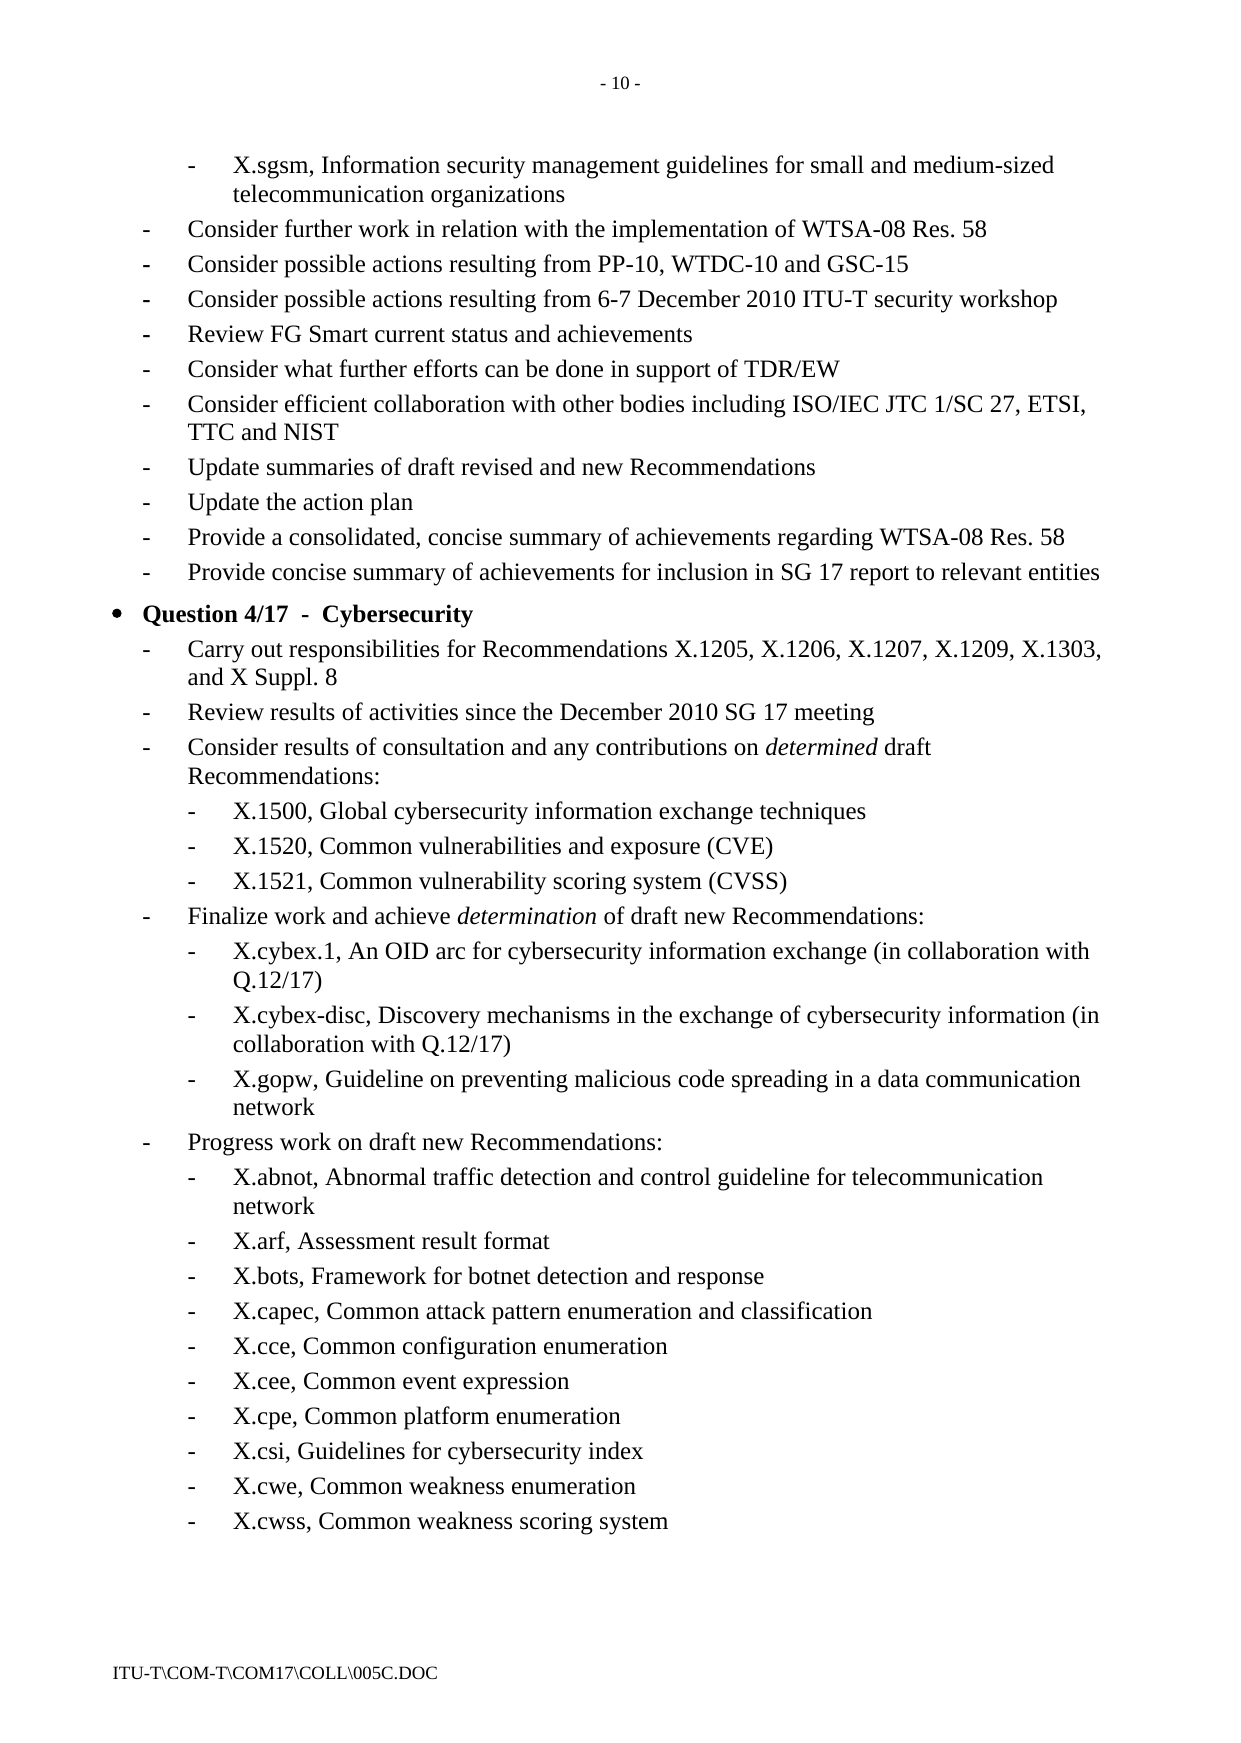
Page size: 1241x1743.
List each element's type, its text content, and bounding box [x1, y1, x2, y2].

list X.abnot, Abnormal traffic detection and control guideline for telecommunication network [187, 1162, 1128, 1220]
list Consider further work in relation with the implementation of WTSA-08 Res. 58 [142, 214, 1128, 242]
list X.cybex.1, An OID arc for cybersecurity information exchange (in collaboration with Q.12/17) [187, 936, 1128, 994]
list Consider what further efforts can be done in support of TDR/EW [142, 354, 1128, 382]
list X.cce, Common configuration enumeration [187, 1331, 1128, 1360]
list X.1521, Common vulnerability scoring system (CVSS) [187, 866, 1128, 895]
list Progress work on draft new Recommendations: [142, 1127, 1128, 1156]
list X.bots, Framework for botnet detection and response [187, 1261, 1128, 1290]
list Review results of activities since the December 2010 SG 17 meeting [142, 697, 1128, 726]
list Consider results of consultation and any contributions on determined draft Recommendations: [142, 732, 1128, 790]
list X.1500, Global cybersecurity information exchange techniques [187, 796, 1128, 825]
list X.cpe, Common platform enumeration [187, 1401, 1128, 1430]
list X.arf, Assessment result format [187, 1226, 1128, 1255]
list X.gopw, Guideline on preventing malicious code spreading in a data communication network [187, 1064, 1128, 1121]
list X.cybex-disc, Discovery mechanisms in the exchange of cybersecurity information (in collaboration with Q.12/17) [187, 1000, 1128, 1057]
list X.1520, Common vulnerabilities and exposure (CVE) [187, 831, 1128, 860]
list Provide a consolidated, concise summary of achievements regarding WTSA-08 Res. 58 [142, 522, 1128, 551]
list Consider possible actions resulting from 6-7 December 2010 ITU-T security workshop [142, 284, 1128, 312]
list X.csi, Guidelines for cybersecurity index [187, 1436, 1128, 1465]
list Review FG Smart current status and achievements [142, 319, 1128, 347]
list Provide concise summary of achievements for inclusion in SG 17 report to relevant entities [142, 557, 1128, 586]
list Carry out responsibilities for Recommendations X.1205, X.1206, X.1207, X.1209, X.1303, and X Suppl. 8 [142, 634, 1128, 691]
list X.sgsm, Information security management guidelines for small and medium-sized telecommunication organizations [187, 150, 1128, 207]
list Update summaries of draft revised and new Recommendations [142, 452, 1128, 481]
list Question 4/17 - Cybersecurity [112, 599, 1128, 627]
list Finalize work and achieve determination of draft new Recommendations: [142, 901, 1128, 930]
list Consider possible actions resulting from PP-10, WTDC-10 and GSC-15 [142, 249, 1128, 277]
list Consider efficient collaboration with other bodies including ISO/IEC JTC 1/SC 27, ETSI, TTC and NIST [142, 389, 1128, 446]
list Update the action plan [142, 487, 1128, 516]
list X.capec, Common attack pattern enumeration and classification [187, 1296, 1128, 1325]
list X.cwss, Common weakness scoring system [187, 1506, 1128, 1535]
list X.cee, Common event expression [187, 1366, 1128, 1395]
list X.cwe, Common weakness enumeration [187, 1471, 1128, 1500]
